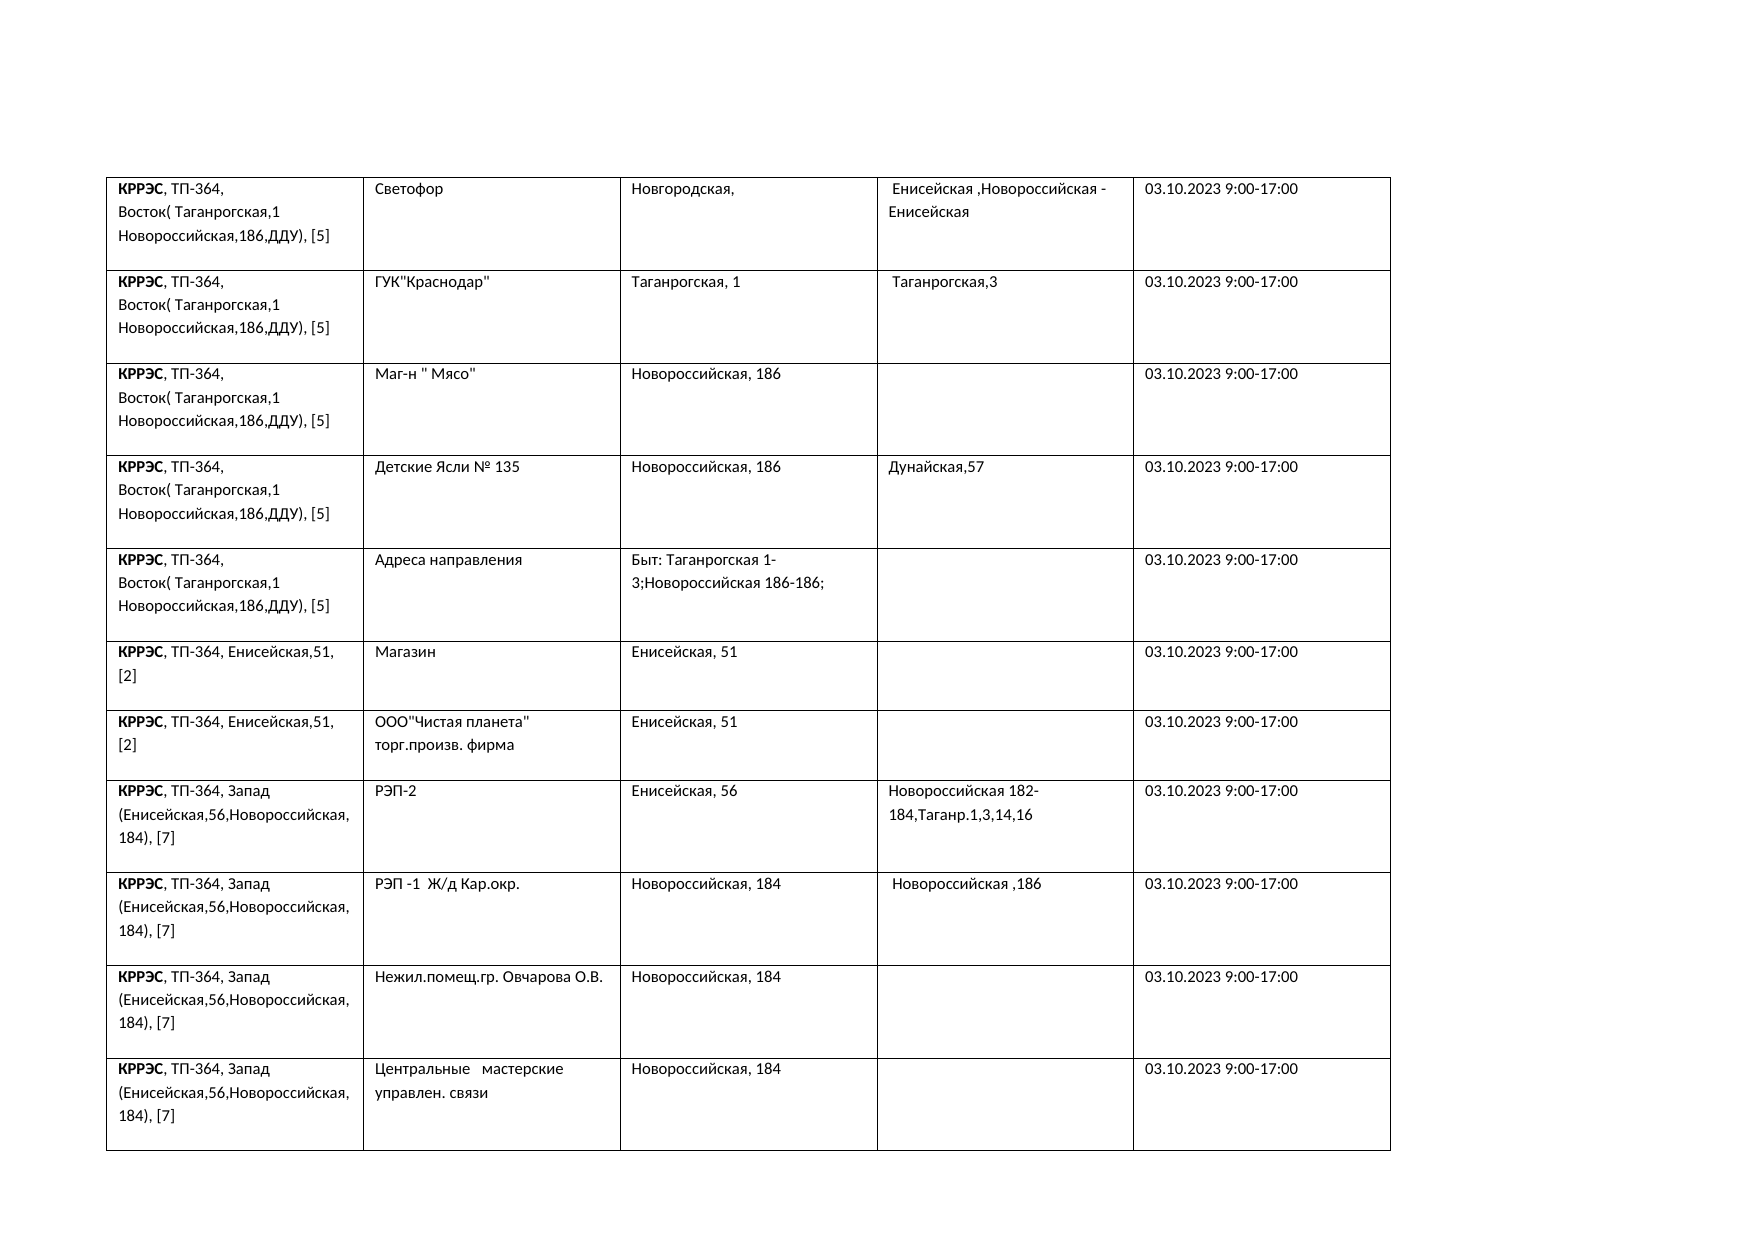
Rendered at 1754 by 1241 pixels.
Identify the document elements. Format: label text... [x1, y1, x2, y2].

table_cell Маг-н " Мясо" [364, 364, 620, 455]
table_cell Центральные мастерские управлен. связи [364, 1059, 620, 1150]
table_cell ООО"Чистая планета" торг.произв. фирма [364, 711, 620, 779]
table_cell РЭП -1 Ж/д Кар.окр. [364, 873, 620, 965]
table_cell Таганрогская,3 [878, 271, 1133, 363]
table_cell Дунайская,57 [878, 456, 1133, 548]
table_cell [107, 1059, 363, 1150]
table_cell 03.10.2023 9:00-17:00 [1134, 642, 1390, 710]
table_cell Магазин [364, 642, 620, 710]
table_cell Енисейская ,Новороссийская -Енисейская [878, 178, 1133, 270]
table_cell 03.10.2023 9:00-17:00 [1134, 966, 1390, 1058]
table_cell Новороссийская, 184 [621, 1059, 877, 1150]
table_cell Енисейская, 56 [621, 781, 877, 872]
table_cell Быт: Таганрогская 1-3;Новороссийская 186-186; [621, 549, 877, 641]
table_cell КРРЭС, ТП-364, Запад (Енисейская,56,Новороссийская,184), [7] [107, 781, 363, 872]
table_cell [878, 966, 1133, 1058]
table_cell [878, 364, 1133, 455]
table_cell КРРЭС, ТП-364, Восток( Таганрогская,1 Новороссийская,186,ДДУ), [5] [107, 549, 363, 641]
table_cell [107, 966, 363, 1058]
table_cell Таганрогская, 1 [621, 271, 877, 363]
table_cell 03.10.2023 9:00-17:00 [1134, 549, 1390, 641]
table_cell Светофор [364, 178, 620, 270]
table_cell Детские Ясли № 135 [364, 456, 620, 548]
table_cell Енисейская, 51 [621, 711, 877, 779]
table_cell КРРЭС, ТП-364, Запад (Енисейская,56,Новороссийская,184), [7] [107, 873, 363, 965]
table_cell Адреса направления [364, 549, 620, 641]
table_cell КРРЭС, ТП-364, Енисейская,51, [2] [107, 711, 363, 779]
table_cell 03.10.2023 9:00-17:00 [1134, 873, 1390, 965]
table_cell ГУК"Краснодар" [364, 271, 620, 363]
table_cell Нежил.помещ.гр. Овчарова О.В. [364, 966, 620, 1058]
table_cell [878, 549, 1133, 641]
table_cell 03.10.2023 9:00-17:00 [1134, 456, 1390, 548]
table_cell КРРЭС, ТП-364, Восток( Таганрогская,1 Новороссийская,186,ДДУ), [5] [107, 456, 363, 548]
table_cell Новороссийская, 184 [621, 966, 877, 1058]
table_cell [878, 711, 1133, 779]
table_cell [1134, 178, 1390, 270]
table_cell [878, 1059, 1133, 1150]
table_cell 03.10.2023 9:00-17:00 [1134, 271, 1390, 363]
table_cell Енисейская, 51 [621, 642, 877, 710]
table_cell Новороссийская 182-184,Таганр.1,3,14,16 [878, 781, 1133, 872]
table_cell 03.10.2023 9:00-17:00 [1134, 711, 1390, 779]
table_cell РЭП-2 [364, 781, 620, 872]
table_cell КРРЭС, ТП-364, Енисейская,51, [2] [107, 642, 363, 710]
table_cell Новороссийская ,186 [878, 873, 1133, 965]
table_cell КРРЭС, ТП-364, Восток( Таганрогская,1 Новороссийская,186,ДДУ), [5] [107, 271, 363, 363]
table_cell Новороссийская, 184 [621, 873, 877, 965]
table_cell Новороссийская, 186 [621, 364, 877, 455]
table_cell Новороссийская, 186 [621, 456, 877, 548]
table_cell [1134, 1059, 1390, 1150]
table_cell [878, 642, 1133, 710]
table_cell 03.10.2023 9:00-17:00 [1134, 781, 1390, 872]
table_cell КРРЭС, ТП-364, Восток( Таганрогская,1 Новороссийская,186,ДДУ), [5] [107, 364, 363, 455]
table_cell Новгородская, [621, 178, 877, 270]
table_cell КРРЭС, ТП-364, Восток( Таганрогская,1 Новороссийская,186,ДДУ), [5] [107, 178, 363, 270]
table_cell 03.10.2023 9:00-17:00 [1134, 364, 1390, 455]
